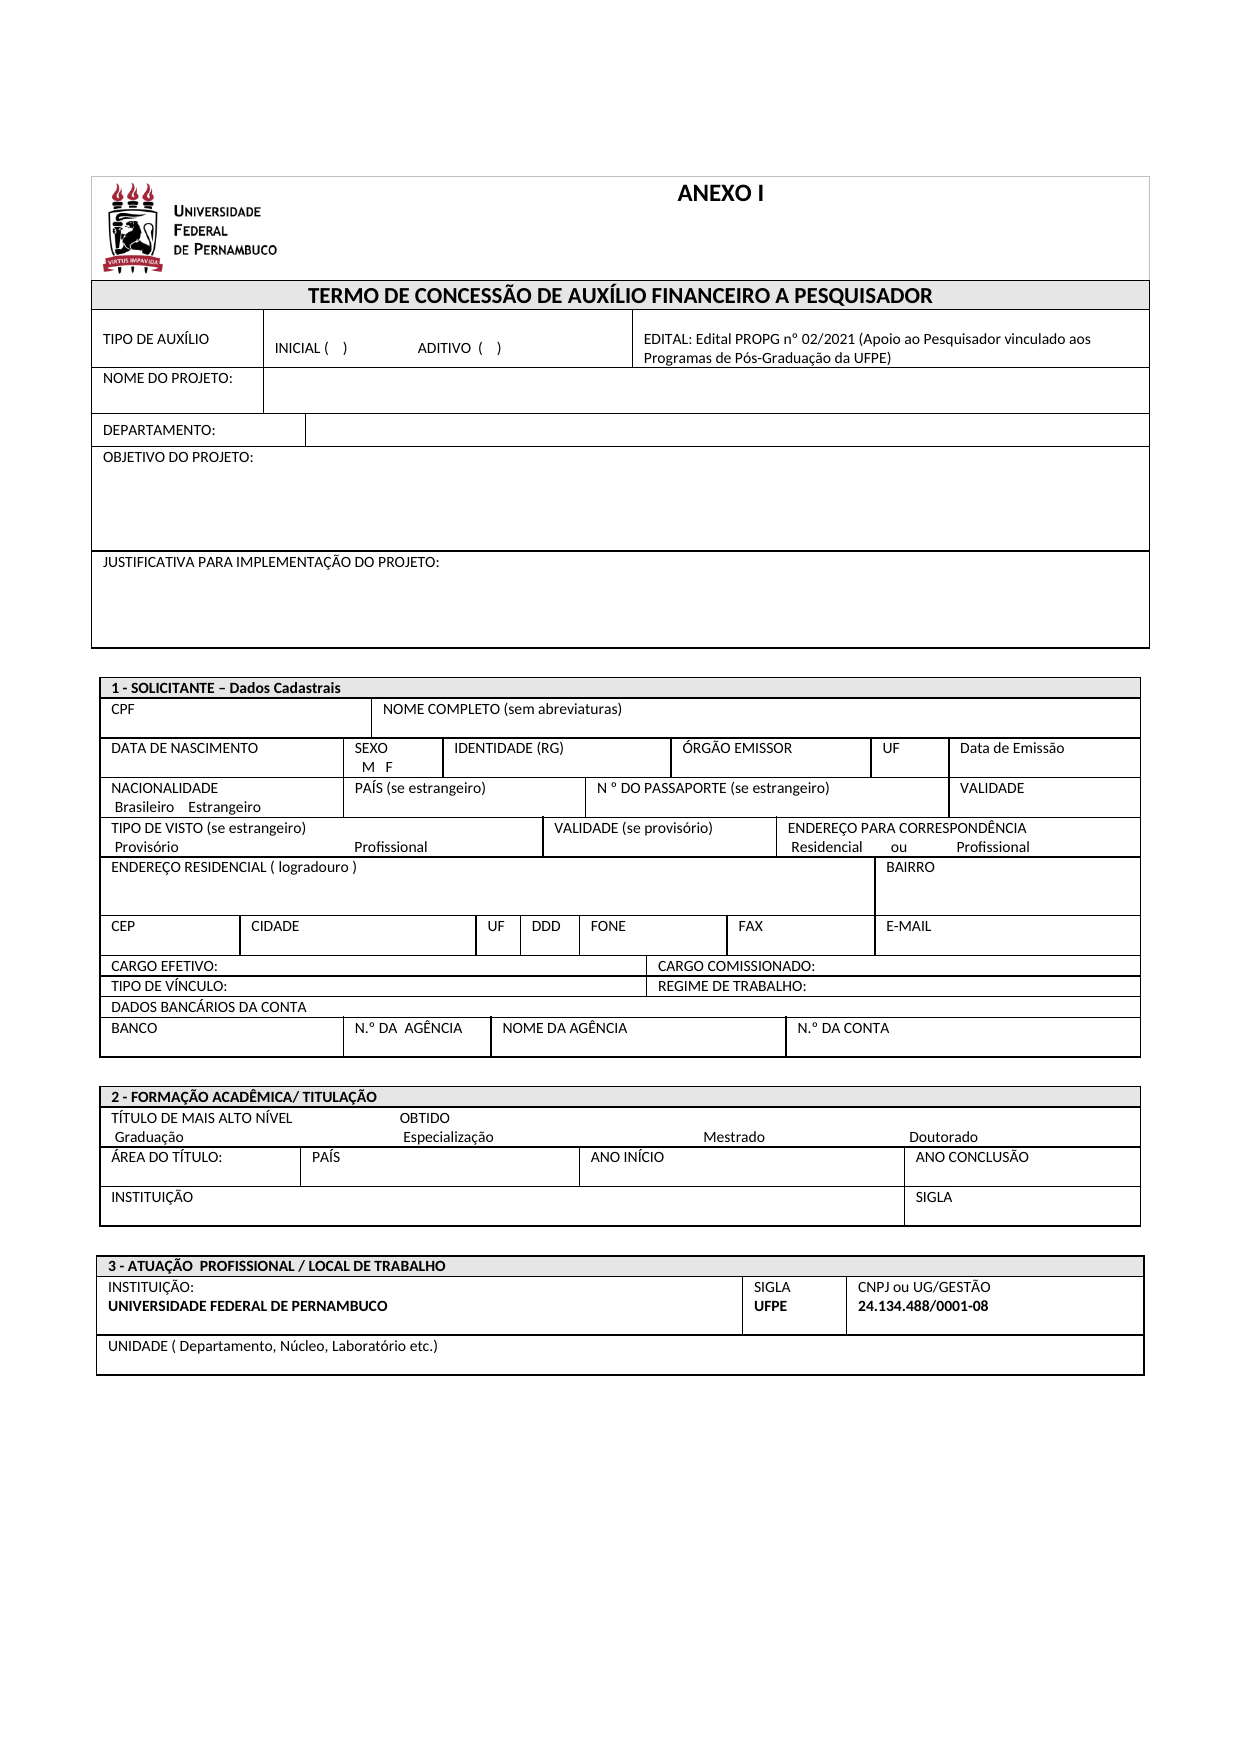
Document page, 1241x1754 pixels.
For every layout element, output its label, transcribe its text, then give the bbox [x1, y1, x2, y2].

table_cell VALIDADE (se provisório) [544, 818, 776, 856]
table_cell DATA DE NASCIMENTO [101, 739, 343, 777]
table_cell FAX [728, 916, 874, 954]
table_cell EDITAL: Edital PROPG nº 02/2021 (Apoio ao Pesquisador vinculado aos Programas de Pós-Graduação da UFPE) [633, 310, 1149, 367]
table_cell DDD [521, 916, 579, 954]
table_cell VALIDADE [950, 778, 1140, 816]
table_cell Data de Emissão [950, 739, 1140, 777]
table_cell SIGLA [905, 1187, 1140, 1225]
table_cell PAÍS [301, 1148, 579, 1186]
table_cell CARGO COMISSIONADO: [647, 956, 1140, 975]
table_cell Doutorado [894, 1108, 1140, 1146]
table_cell FONE [580, 916, 726, 954]
table_cell INSTITUIÇÃO: UNIVERSIDADE FEDERAL DE PERNAMBUCO [97, 1277, 742, 1334]
table_cell BAIRRO [876, 858, 1140, 915]
table_cell DADOS BANCÁRIOS DA CONTA [101, 997, 1140, 1016]
table_cell UNIDADE ( Departamento, Núcleo, Laboratório etc.) [97, 1336, 1143, 1374]
table_cell UF [872, 739, 948, 777]
table_cell NOME COMPLETO (sem abreviaturas) [372, 699, 1140, 737]
table_cell Mestrado [688, 1108, 894, 1146]
table_cell E-MAIL [876, 916, 1140, 954]
picture [93, 177, 285, 280]
table_cell [264, 368, 1149, 413]
table_cell N º DO PASSAPORTE (se estrangeiro) [586, 778, 948, 816]
table_cell NACIONALIDADE Brasileiro Estrangeiro [101, 778, 343, 816]
table_cell N.º DA CONTA [787, 1018, 1140, 1056]
table_cell ANO INÍCIO [580, 1148, 904, 1186]
table_cell ÁREA DO TÍTULO: [101, 1148, 300, 1186]
table_cell ENDEREÇO PARA CORRESPONDÊNCIA Residencial ou Profissional [777, 818, 1140, 856]
table_cell SIGLA UFPE [743, 1277, 846, 1334]
table_cell INICIAL ( ) ADITIVO ( ) [264, 310, 632, 367]
table_cell OBTIDO Especialização [388, 1108, 688, 1146]
table_cell TÍTULO DE MAIS ALTO NÍVEL Graduação [101, 1108, 388, 1146]
table_cell ANO CONCLUSÃO [905, 1148, 1140, 1186]
table_cell TIPO DE AUXÍLIO [92, 310, 263, 367]
table_cell DEPARTAMENTO: [92, 414, 305, 446]
table_header 2 - FORMAÇÃO ACADÊMICA/ TITULAÇÃO [101, 1087, 1140, 1106]
table_header 3 - ATUAÇÃO PROFISSIONAL / LOCAL DE TRABALHO [97, 1257, 1143, 1276]
table_cell OBJETIVO DO PROJETO: [92, 447, 1149, 550]
table_header 1 - SOLICITANTE – Dados Cadastrais [101, 678, 1140, 697]
table_cell TIPO DE VÍNCULO: [101, 977, 646, 996]
table_cell TERMO DE CONCESSÃO DE AUXÍLIO FINANCEIRO A PESQUISADOR [92, 281, 1149, 309]
table_cell [306, 414, 1149, 446]
table_cell SEXO M F [344, 739, 442, 777]
table_cell NOME DO PROJETO: [92, 368, 263, 413]
table_cell NOME DA AGÊNCIA [492, 1018, 785, 1056]
table_cell UF [477, 916, 520, 954]
table_cell BANCO [101, 1018, 343, 1056]
table_cell PAÍS (se estrangeiro) [344, 778, 585, 816]
table_cell N.º DA AGÊNCIA [344, 1018, 490, 1056]
table_cell ÓRGÃO EMISSOR [672, 739, 870, 777]
table_cell JUSTIFICATIVA PARA IMPLEMENTAÇÃO DO PROJETO: [92, 552, 1149, 647]
table_cell IDENTIDADE (RG) [444, 739, 670, 777]
table_cell CPF [101, 699, 371, 737]
table_cell INSTITUIÇÃO [101, 1187, 904, 1225]
table_cell ENDEREÇO RESIDENCIAL ( logradouro ) [101, 858, 874, 915]
table_header ANEXO I [285, 177, 1149, 279]
table_cell TIPO DE VISTO (se estrangeiro) Provisório Profissional [101, 818, 542, 856]
table_cell CNPJ ou UG/GESTÃO 24.134.488/0001-08 [847, 1277, 1143, 1334]
table_cell REGIME DE TRABALHO: [647, 977, 1140, 996]
table_cell CEP [101, 916, 239, 954]
table_cell CARGO EFETIVO: [101, 956, 646, 975]
table_cell CIDADE [241, 916, 475, 954]
